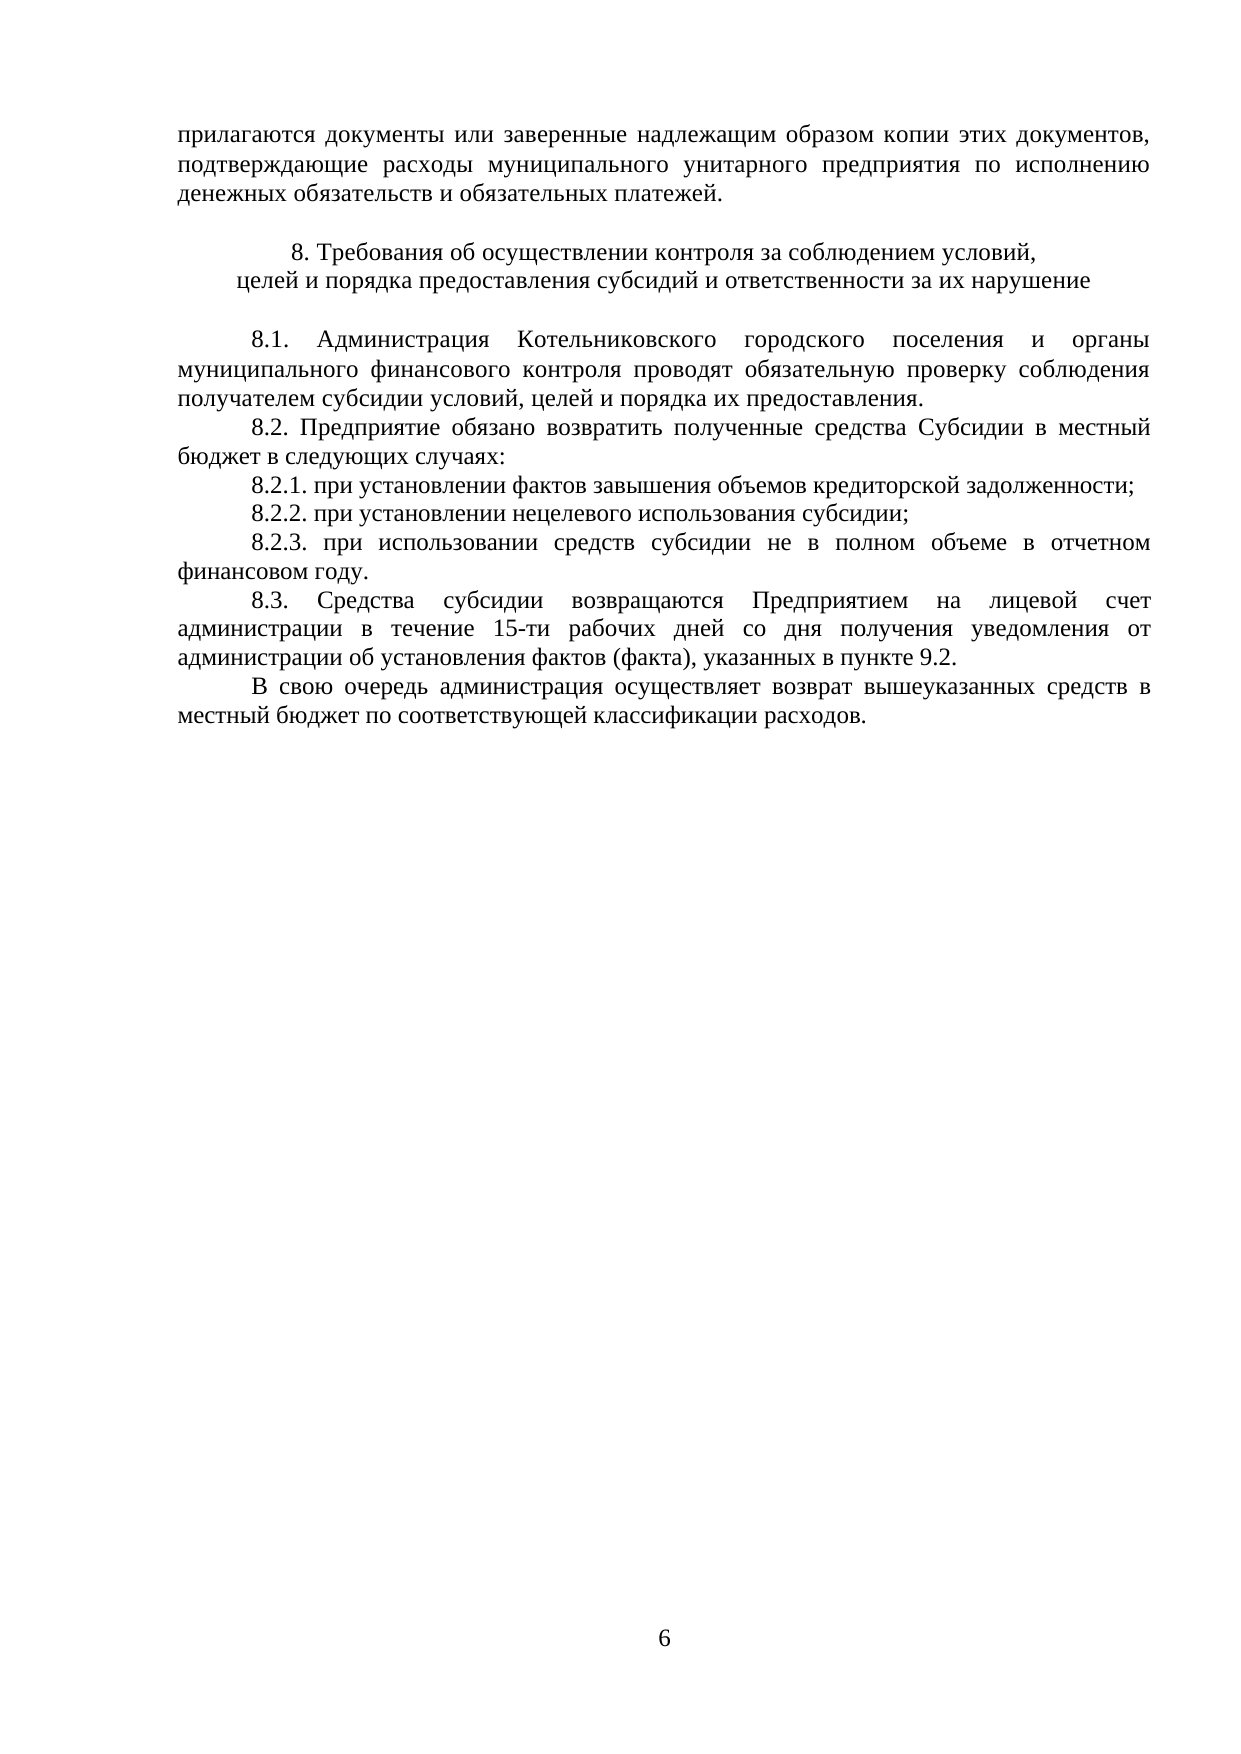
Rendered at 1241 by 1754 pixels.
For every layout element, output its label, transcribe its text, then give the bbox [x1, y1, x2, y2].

text целей и порядка предоставления субсидий и ответственности за их нарушение [177, 266, 1152, 294]
text 8.2.2. при установлении нецелевого использования субсидии; [177, 498, 1152, 527]
text 8.2.3. при использовании средств субсидии не в полном объеме в отчетном финансовом году. [177, 527, 1152, 585]
text В свою очередь администрация осуществляет возврат вышеуказанных средств в местный бюджет по соответствующей классификации расходов. [177, 671, 1152, 728]
text 8.2.1. при установлении фактов завышения объемов кредиторской задолженности; [177, 470, 1152, 498]
text 8.3. Средства субсидии возвращаются Предприятием на лицевой счет администрации в течение 15-ти рабочих дней со дня получения уведомления от администрации об установления фактов (факта), указанных в пункте 9.2. [177, 585, 1152, 671]
text 8. Требования об осуществлении контроля за соблюдением условий, [177, 237, 1152, 266]
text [177, 118, 1152, 207]
text 8.2. Предприятие обязано возвратить полученные средства Субсидии в местный бюджет в следующих случаях: [177, 412, 1152, 470]
text 8.1. Администрация Котельниковского городского поселения и органы муниципального финансового контроля проводят обязательную проверку соблюдения получателем субсидии условий, целей и порядка их предоставления. [177, 323, 1152, 412]
